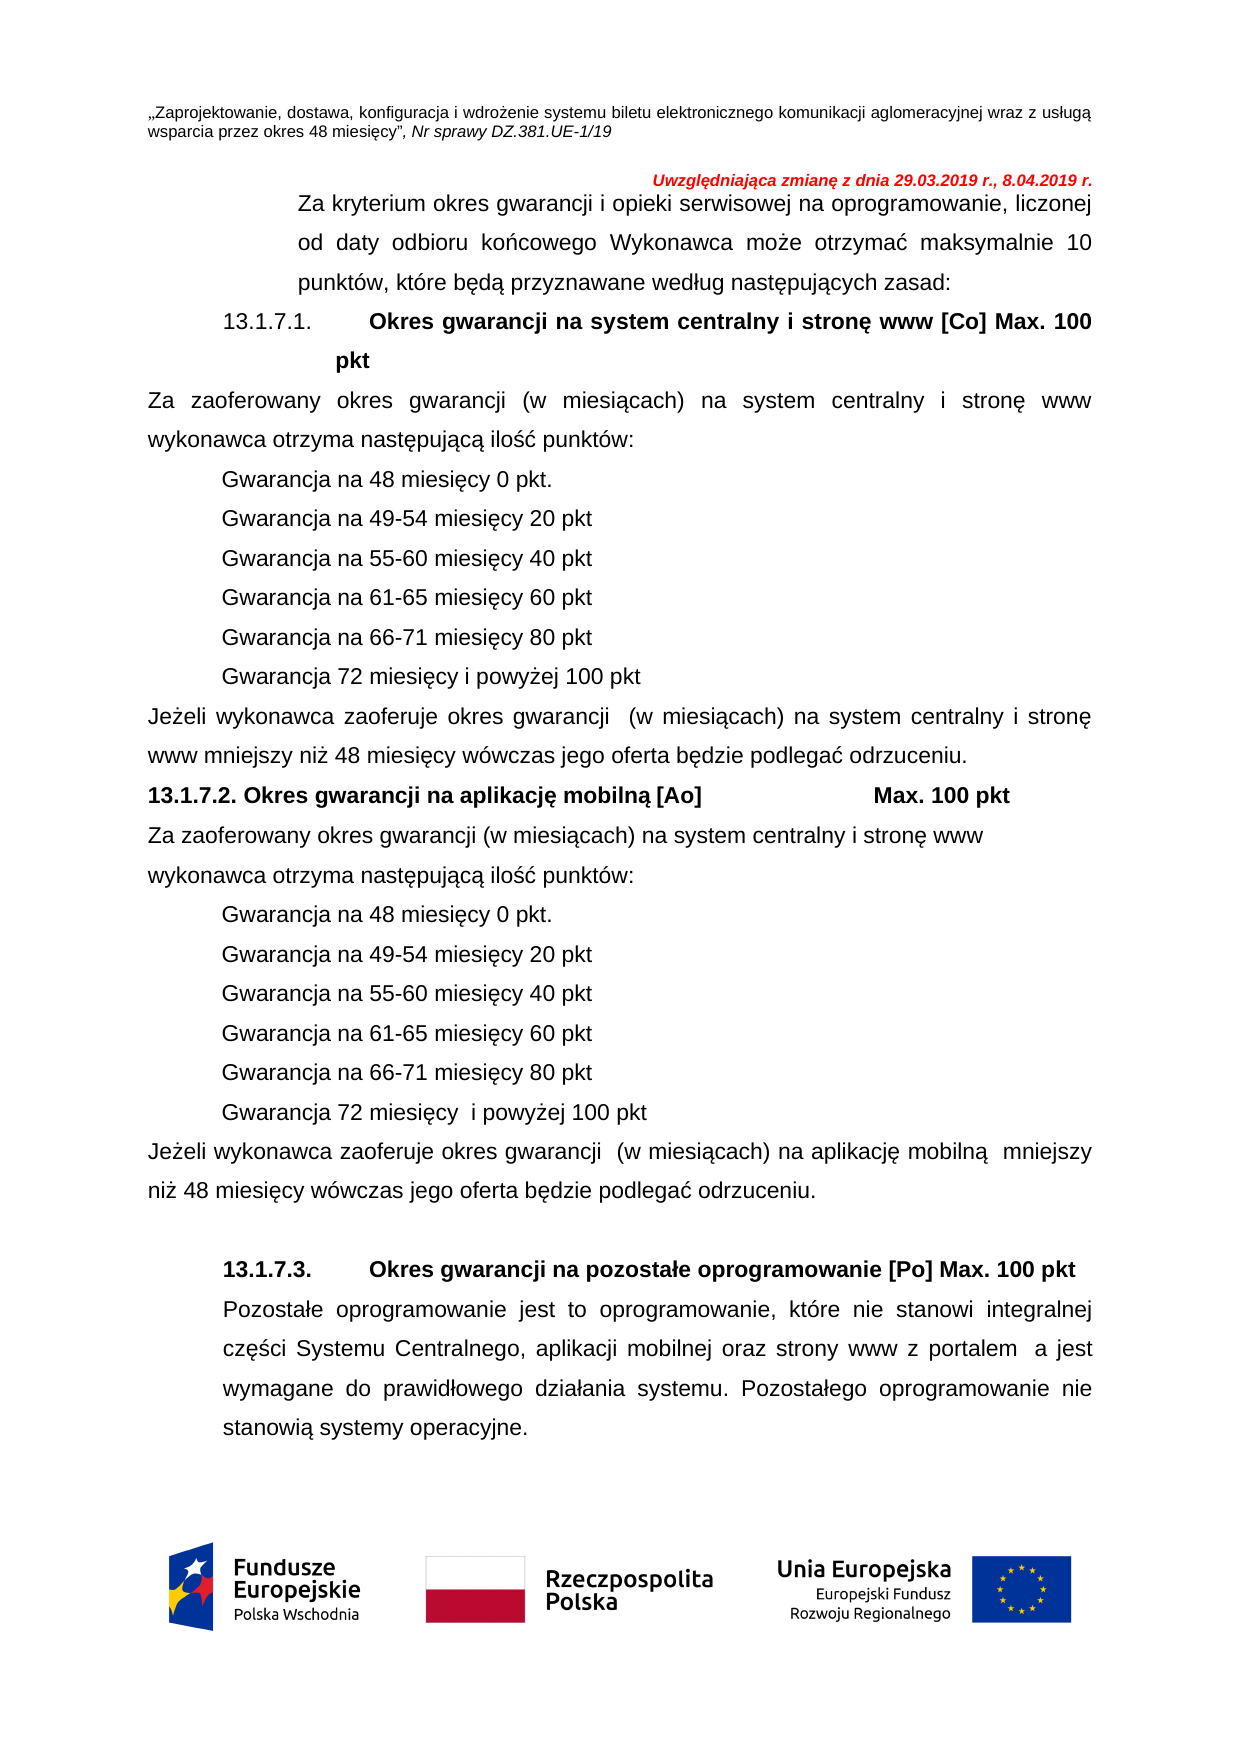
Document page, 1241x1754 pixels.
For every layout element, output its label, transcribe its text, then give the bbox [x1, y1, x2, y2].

text Pozostałe oprogramowanie jest to oprogramowanie, które nie stanowi integralnej części Systemu Centralnego, aplikacji mobilnej oraz strony www z portalem a jest wymagane do prawidłowego działania systemu. Pozostałego oprogramowanie nie stanowią systemy operacyjne. [223, 1296, 1093, 1441]
text Jeżeli wykonawca zaoferuje okres gwarancji (w miesiącach) na system centralny i stronę www mniejszy niż 48 miesięcy wówczas jego oferta będzie podlegać odrzuceniu. [148, 703, 1093, 769]
text Gwarancja na 61-65 miesięcy 60 pkt [148, 584, 1093, 611]
picture [147, 1520, 1093, 1653]
list Okres gwarancji na pozostałe oprogramowanie [Po] Max. 100 pkt [223, 1256, 1093, 1283]
text 13.1.7.2. Okres gwarancji na aplikację mobilną [Ao] Max. 100 pkt [148, 782, 1093, 808]
text Gwarancja na 55-60 miesięcy 40 pkt [148, 980, 1093, 1006]
text Gwarancja na 49-54 miesięcy 20 pkt [148, 941, 1093, 967]
text Jeżeli wykonawca zaoferuje okres gwarancji (w miesiącach) na aplikację mobilną mniejszy niż 48 miesięcy wówczas jego oferta będzie podlegać odrzuceniu. [148, 1138, 1093, 1204]
text Gwarancja na 61-65 miesięcy 60 pkt [148, 1019, 1093, 1046]
text Gwarancja na 66-71 miesięcy 80 pkt [148, 624, 1093, 650]
text Za zaoferowany okres gwarancji (w miesiącach) na system centralny i stronę www wykonawca otrzyma następującą ilość punktów: [148, 822, 1093, 888]
text Gwarancja 72 miesięcy i powyżej 100 pkt [148, 1098, 1093, 1125]
text Gwarancja na 48 miesięcy 0 pkt. [148, 466, 1093, 492]
text Gwarancja na 48 miesięcy 0 pkt. [148, 901, 1093, 927]
text Gwarancja 72 miesięcy i powyżej 100 pkt [148, 663, 1093, 690]
list Okres gwarancji na system centralny i stronę www [Co] Max. 100 pkt [223, 308, 1093, 374]
list Za kryterium okres gwarancji i opieki serwisowej na oprogramowanie, liczonej od daty odbioru końcowego Wykonawca może otrzymać maksymalnie 10 punktów, które będą przyznawane według następujących zasad: [298, 189, 1093, 295]
text Gwarancja na 55-60 miesięcy 40 pkt [148, 545, 1093, 571]
text Gwarancja na 49-54 miesięcy 20 pkt [148, 505, 1093, 532]
text Gwarancja na 66-71 miesięcy 80 pkt [148, 1059, 1093, 1085]
text Za zaoferowany okres gwarancji (w miesiącach) na system centralny i stronę www wykonawca otrzyma następującą ilość punktów: [148, 387, 1093, 453]
